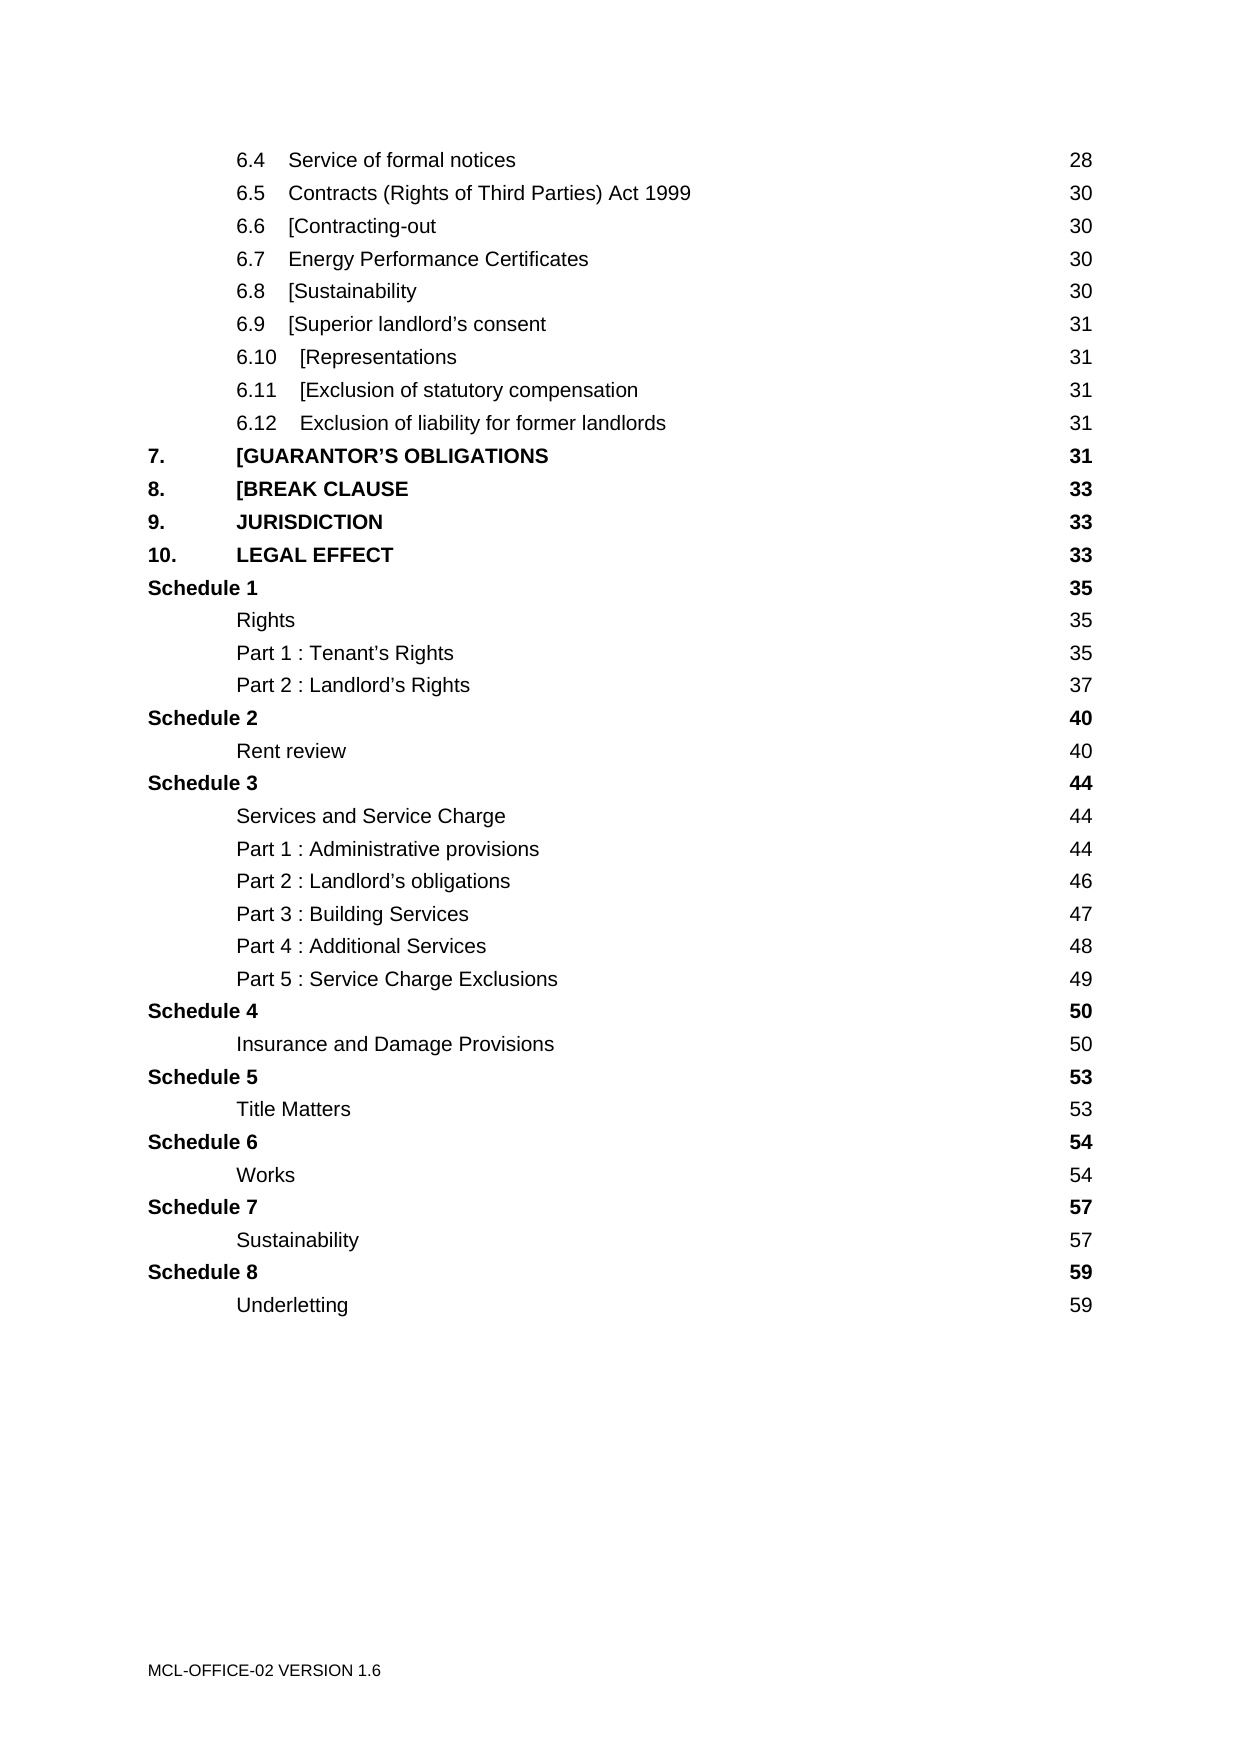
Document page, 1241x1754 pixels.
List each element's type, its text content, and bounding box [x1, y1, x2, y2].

text Services and Service Charge 44 [236, 804, 1093, 828]
text Part 4 : Additional Services 48 [236, 934, 1093, 958]
text 9. JURISDICTION 33 [148, 510, 1093, 534]
text Insurance and Damage Provisions 50 [236, 1032, 1093, 1056]
text 6.5 Contracts (Rights of Third Parties) Act 1999 30 [236, 181, 1093, 204]
text 10. LEGAL EFFECT 33 [148, 543, 1093, 567]
text Works 54 [236, 1162, 1093, 1186]
text Part 1 : Administrative provisions 44 [236, 836, 1093, 860]
text Title Matters 53 [236, 1097, 1093, 1121]
text Sustainability 57 [236, 1228, 1093, 1252]
text Part 5 : Service Charge Exclusions 49 [236, 967, 1093, 991]
text 6.11 [Exclusion of statutory compensation 31 [236, 378, 1093, 402]
text Rights 35 [236, 608, 1093, 632]
text Part 1 : Tenant’s Rights 35 [236, 641, 1093, 665]
text Schedule 1 35 [148, 576, 1093, 599]
text 6.12 Exclusion of liability for former landlords 31 [236, 411, 1093, 435]
text 7. [GUARANTOR’S OBLIGATIONS 31 [148, 444, 1093, 468]
text Underletting 59 [236, 1293, 1093, 1317]
text Schedule 3 44 [148, 771, 1093, 795]
text Part 2 : Landlord’s obligations 46 [236, 869, 1093, 893]
text Schedule 7 57 [148, 1195, 1093, 1219]
text 6.4 Service of formal notices 28 [236, 148, 1093, 172]
text Part 3 : Building Services 47 [236, 902, 1093, 926]
text 6.9 [Superior landlord’s consent 31 [236, 312, 1093, 336]
text 6.10 [Representations 31 [236, 345, 1093, 369]
text 8. [BREAK CLAUSE 33 [148, 477, 1093, 501]
text Schedule 4 50 [148, 999, 1093, 1023]
text Rent review 40 [236, 738, 1093, 762]
text 6.6 [Contracting-out 30 [236, 213, 1093, 237]
text Part 2 : Landlord’s Rights 37 [236, 673, 1093, 697]
text Schedule 8 59 [148, 1260, 1093, 1284]
text 6.8 [Sustainability 30 [236, 279, 1093, 303]
text Schedule 5 53 [148, 1064, 1093, 1088]
text 6.7 Energy Performance Certificates 30 [236, 246, 1093, 270]
text Schedule 6 54 [148, 1130, 1093, 1154]
text Schedule 2 40 [148, 706, 1093, 730]
